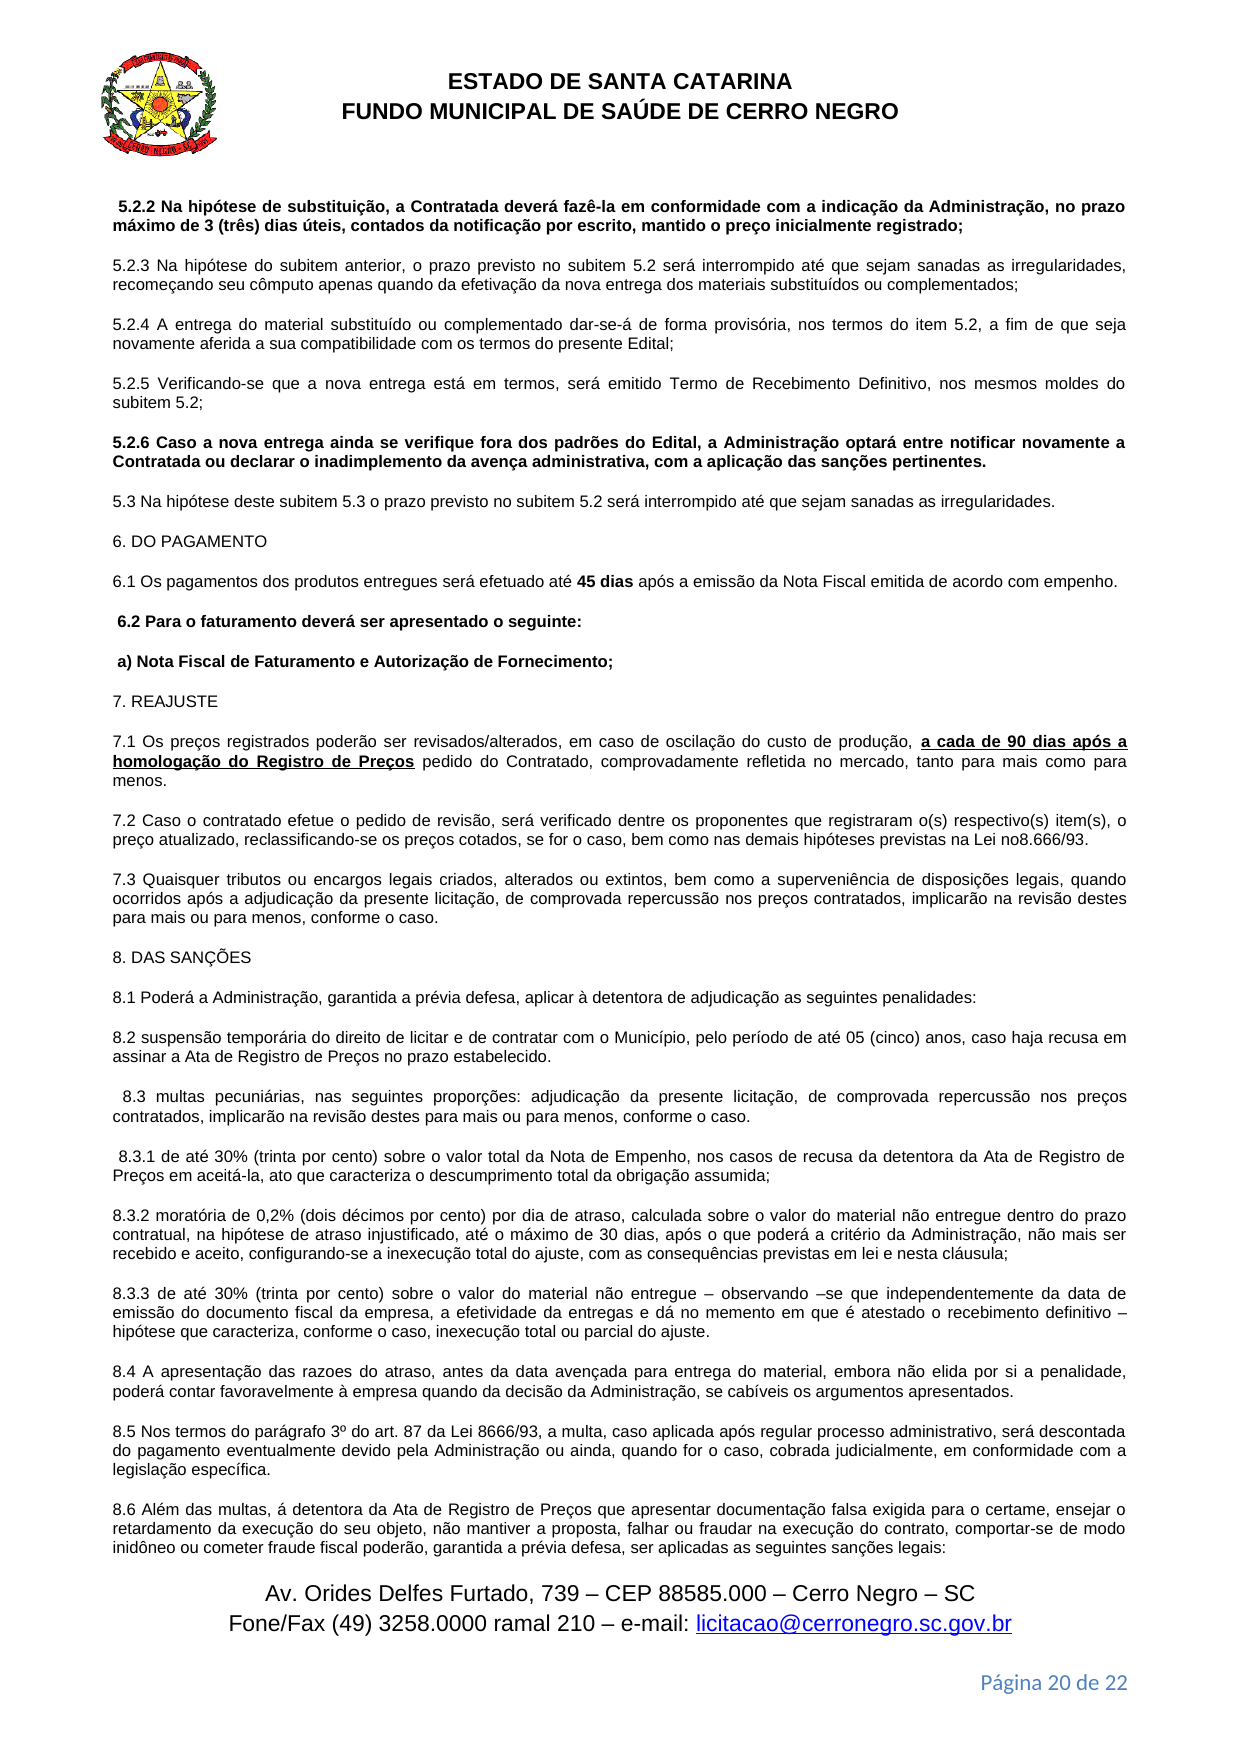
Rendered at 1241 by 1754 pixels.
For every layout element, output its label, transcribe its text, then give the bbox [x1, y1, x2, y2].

text 8.5 Nos termos do parágrafo 3º do art. 87 da Lei 8666/93, a multa, caso aplicada após regular processo administrativo, será descontada do pagamento eventualmente devido pela Administração ou ainda, quando for o caso, cobrada judicialmente, em conformidade com a legislação específica. [112, 1421, 1128, 1479]
text 7.2 Caso o contratado efetue o pedido de revisão, será verificado dentre os proponentes que registraram o(s) respectivo(s) item(s), o preço atualizado, reclassificando-se os preços cotados, se for o caso, bem como nas demais hipóteses previstas na Lei no8.666/93. [112, 811, 1128, 849]
picture [90, 48, 231, 163]
text 8.3 multas pecuniárias, nas seguintes proporções: adjudicação da presente licitação, de comprovada repercussão nos preços contratados, implicarão na revisão destes para mais ou para menos, conforme o caso. [112, 1087, 1128, 1126]
text 8.3.1 de até 30% (trinta por cento) sobre o valor total da Nota de Empenho, nos casos de recusa da detentora da Ata de Registro de Preços em aceitá-la, ato que caracteriza o descumprimento total da obrigação assumida; [112, 1146, 1128, 1185]
text 5.2.6 Caso a nova entrega ainda se verifique fora dos padrões do Edital, a Administração optará entre notificar novamente a Contratada ou declarar o inadimplemento da avença administrativa, com a aplicação das sanções pertinentes. [112, 433, 1128, 471]
text 5.2.5 Verificando-se que a nova entrega está em termos, será emitido Termo de Recebimento Definitivo, nos mesmos moldes do subitem 5.2; [112, 374, 1128, 412]
text 7.1 Os preços registrados poderão ser revisados/alterados, em caso de oscilação do custo de produção, a cada de 90 dias após a homologação do Registro de Preços pedido do Contratado, comprovadamente refletida no mercado, tanto para mais como para menos. [112, 732, 1128, 790]
text 8.2 suspensão temporária do direito de licitar e de contratar com o Município, pelo período de até 05 (cinco) anos, caso haja recusa em assinar a Ata de Registro de Preços no prazo estabelecido. [112, 1028, 1128, 1066]
text 5.3 Na hipótese deste subitem 5.3 o prazo previsto no subitem 5.2 será interrompido até que sejam sanadas as irregularidades. [112, 492, 1128, 511]
text 7.3 Quaisquer tributos ou encargos legais criados, alterados ou extintos, bem como a superveniência de disposições legais, quando ocorridos após a adjudicação da presente licitação, de comprovada repercussão nos preços contratados, implicarão na revisão destes para mais ou para menos, conforme o caso. [112, 870, 1128, 927]
text 8.6 Além das multas, á detentora da Ata de Registro de Preços que apresentar documentação falsa exigida para o certame, ensejar o retardamento da execução do seu objeto, não mantiver a proposta, falhar ou fraudar na execução do contrato, comportar-se de modo inidôneo ou cometer fraude fiscal poderão, garantida a prévia defesa, ser aplicadas as seguintes sanções legais: [112, 1500, 1128, 1557]
text 8.4 A apresentação das razoes do atraso, antes da data avençada para entrega do material, embora não elida por si a penalidade, poderá contar favoravelmente à empresa quando da decisão da Administração, se cabíveis os argumentos apresentados. [112, 1362, 1128, 1401]
text 7. REAJUSTE [112, 692, 1128, 711]
text 6. DO PAGAMENTO [112, 532, 1128, 551]
text 6.1 Os pagamentos dos produtos entregues será efetuado até 45 dias após a emissão da Nota Fiscal emitida de acordo com empenho. [112, 572, 1128, 591]
text 8.3.3 de até 30% (trinta por cento) sobre o valor do material não entregue – observando –se que independentemente da data de emissão do documento fiscal da empresa, a efetividade da entregas e dá no memento em que é atestado o recebimento definitivo – hipótese que caracteriza, conforme o caso, inexecução total ou parcial do ajuste. [112, 1284, 1128, 1341]
text 8. DAS SANÇÕES [112, 948, 1128, 967]
text a) Nota Fiscal de Faturamento e Autorização de Fornecimento; [112, 652, 1128, 671]
text 6.2 Para o faturamento deverá ser apresentado o seguinte: [112, 612, 1128, 631]
text 8.3.2 moratória de 0,2% (dois décimos por cento) por dia de atraso, calculada sobre o valor do material não entregue dentro do prazo contratual, na hipótese de atraso injustificado, até o máximo de 30 dias, após o que poderá a critério da Administração, não mais ser recebido e aceito, configurando-se a inexecução total do ajuste, com as consequências previstas em lei e nesta cláusula; [112, 1206, 1128, 1263]
text 5.2.3 Na hipótese do subitem anterior, o prazo previsto no subitem 5.2 será interrompido até que sejam sanadas as irregularidades, recomeçando seu cômputo apenas quando da efetivação da nova entrega dos materiais substituídos ou complementados; [112, 256, 1128, 294]
text 5.2.2 Na hipótese de substituição, a Contratada deverá fazê-la em conformidade com a indicação da Administração, no prazo máximo de 3 (três) dias úteis, contados da notificação por escrito, mantido o preço inicialmente registrado; [112, 196, 1128, 235]
text 8.1 Poderá a Administração, garantida a prévia defesa, aplicar à detentora de adjudicação as seguintes penalidades: [112, 988, 1128, 1007]
text 5.2.4 A entrega do material substituído ou complementado dar-se-á de forma provisória, nos termos do item 5.2, a fim de que seja novamente aferida a sua compatibilidade com os termos do presente Edital; [112, 315, 1128, 353]
